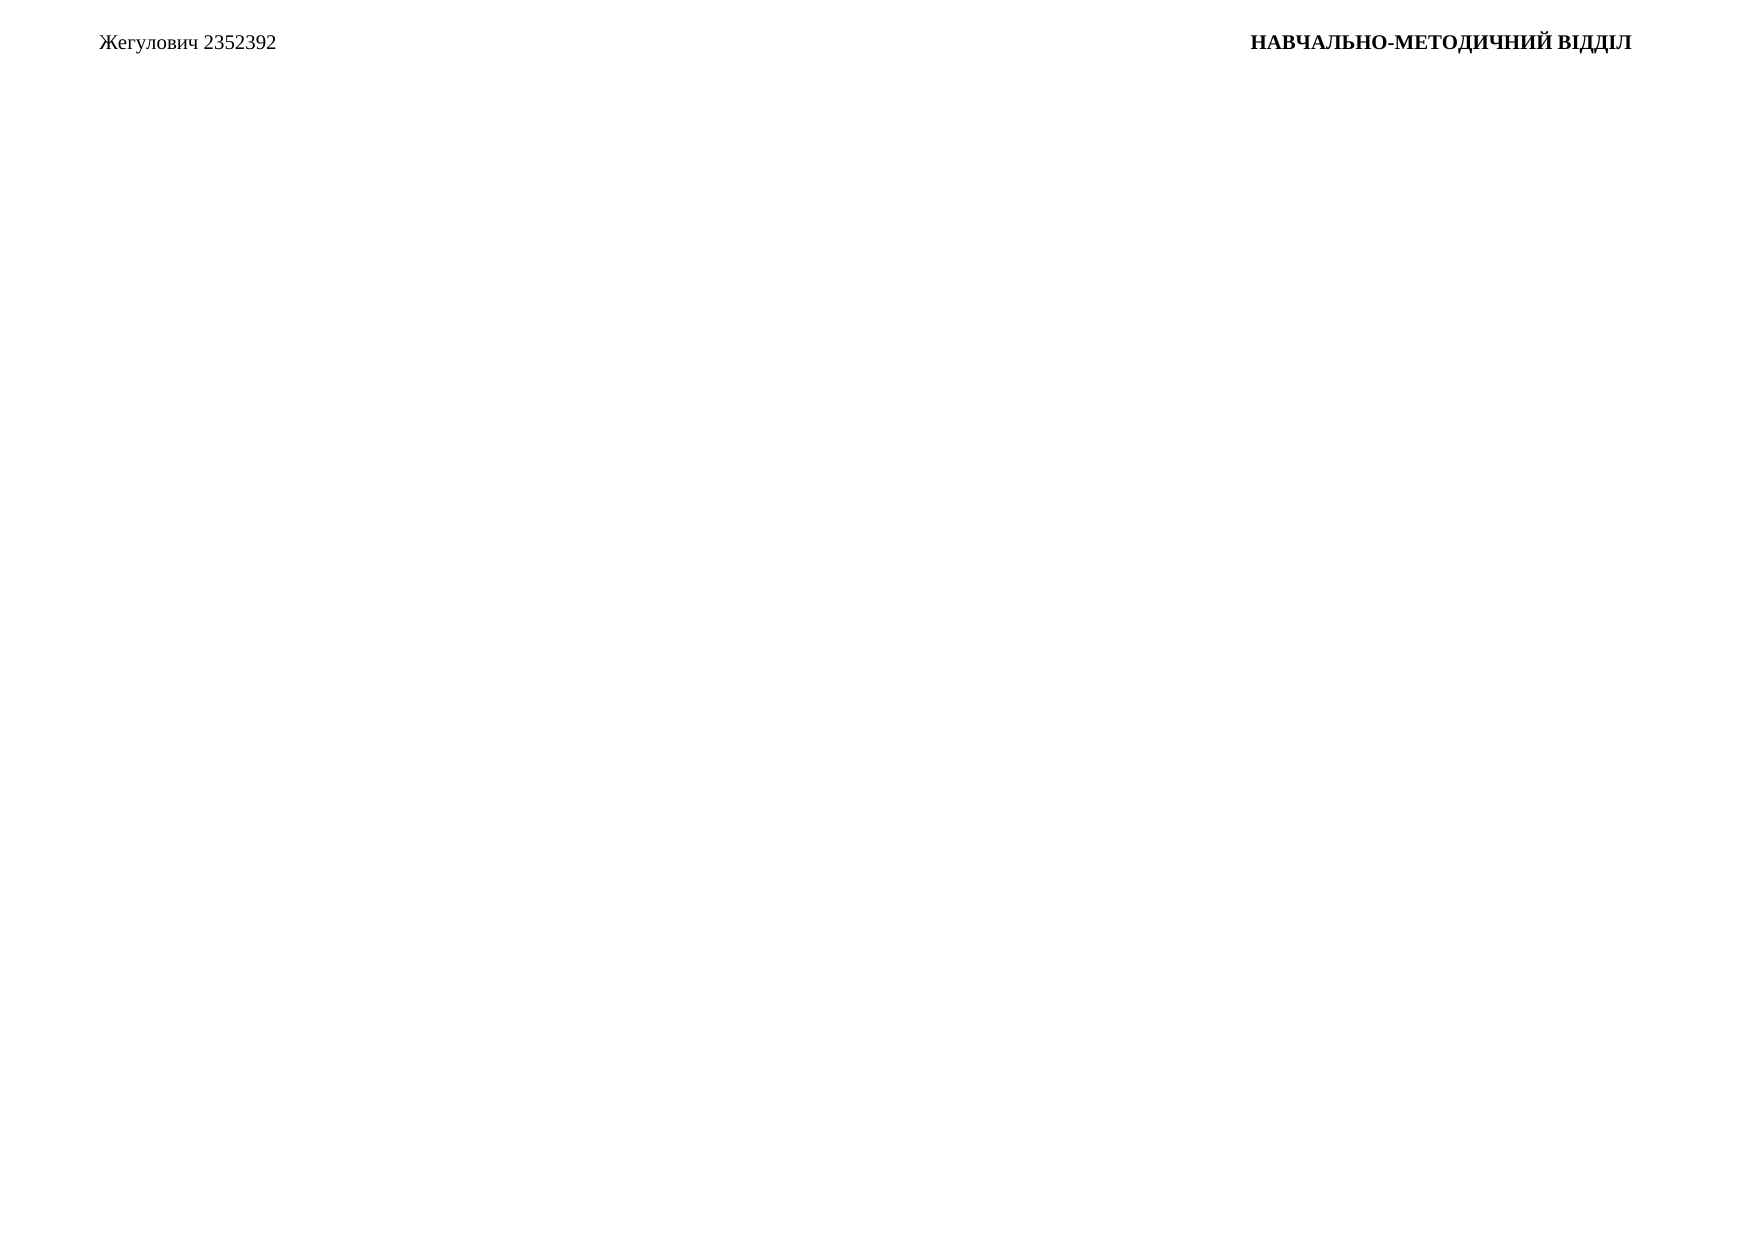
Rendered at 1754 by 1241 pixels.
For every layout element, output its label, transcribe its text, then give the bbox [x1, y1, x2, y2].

text Жегулович 2352392 НАВЧАЛЬНО-МЕТОДИЧНИЙ ВІДДІЛ [89, 29, 1642, 54]
